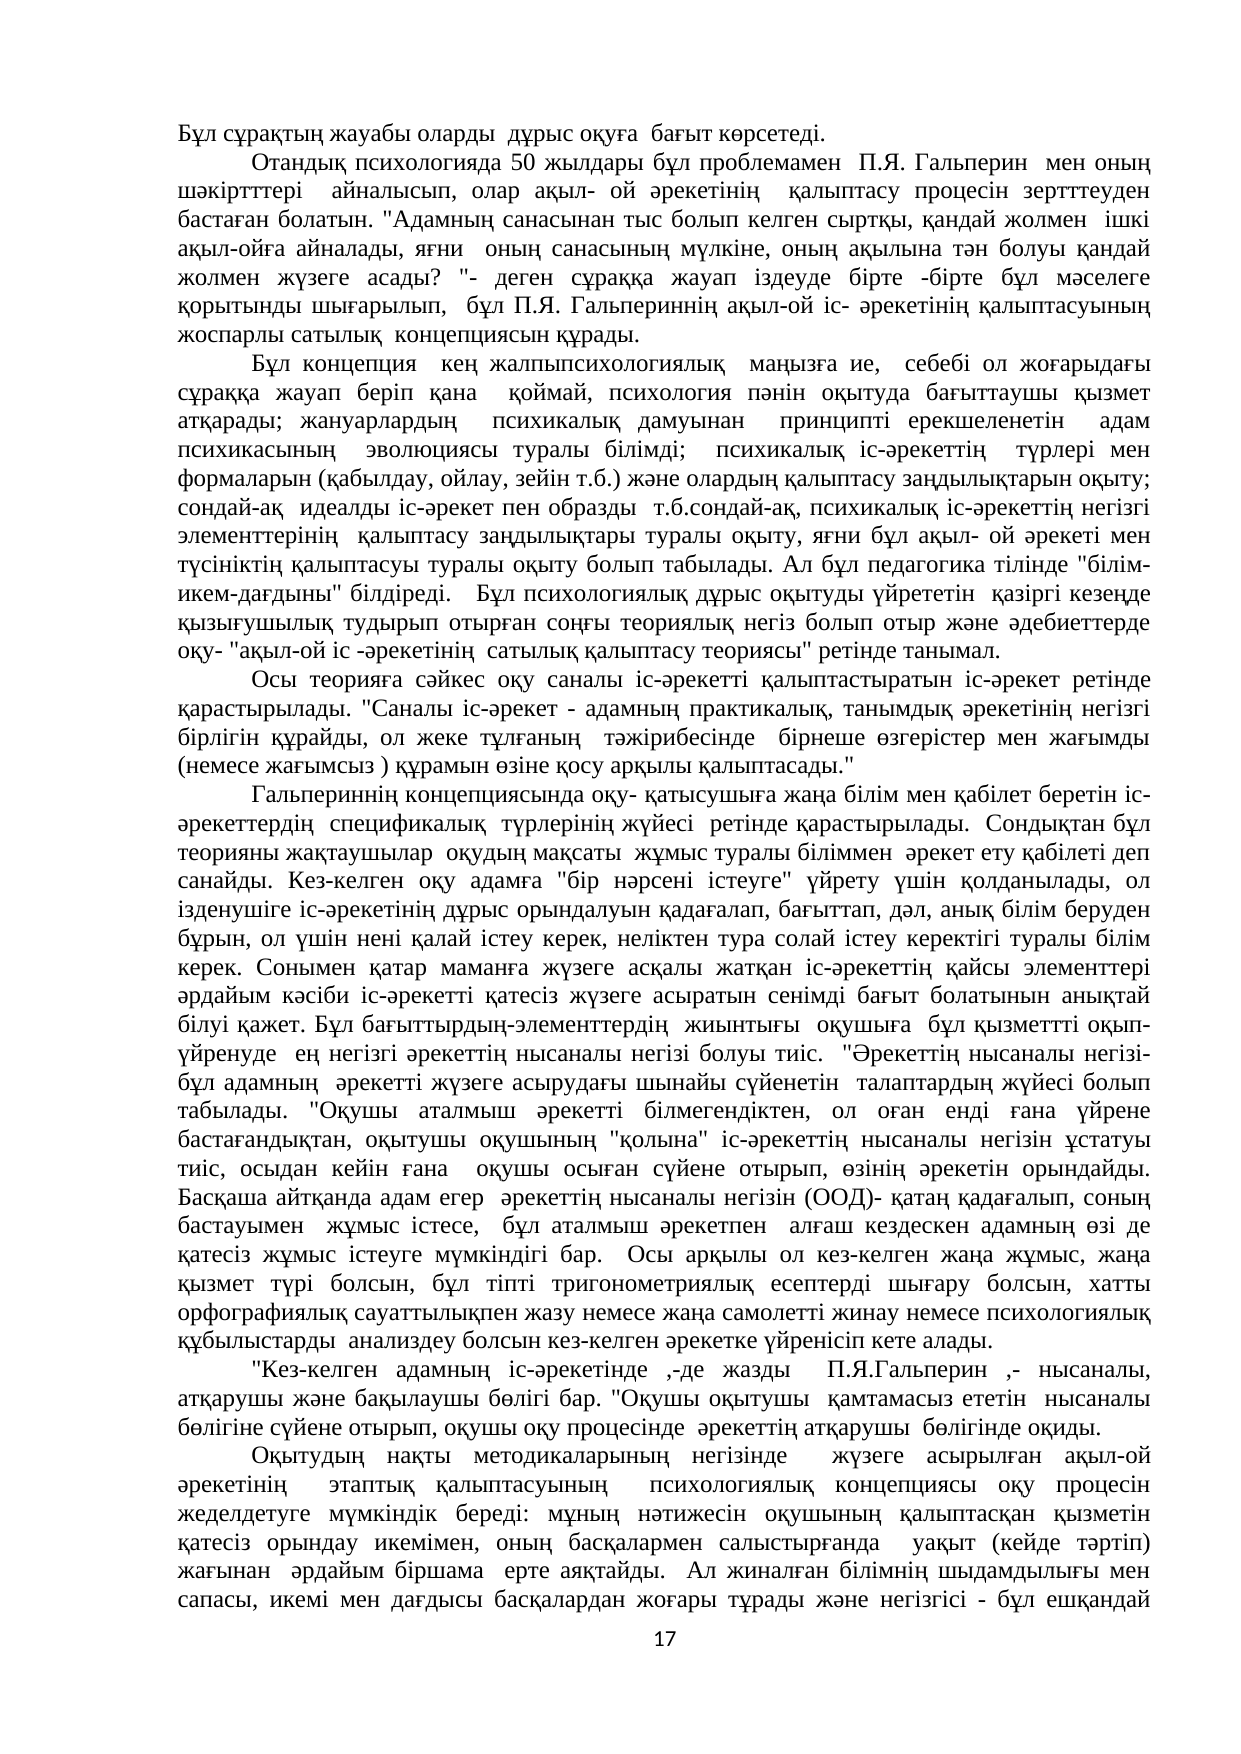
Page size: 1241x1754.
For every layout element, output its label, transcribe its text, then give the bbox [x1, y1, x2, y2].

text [177, 1441, 1152, 1613]
text "Кез-келген адамның іс-әрекетінде ,-де жазды П.Я.Гальперин ,- нысаналы, атқарушы және бақылаушы бөлігі бар. "Оқушы оқытушы қамтамасыз ететін нысаналы бөлігіне сүйене отырып, оқушы оқу процесінде әрекеттің атқарушы бөлігінде оқиды. [177, 1354, 1152, 1441]
text Осы теорияға сәйкес оқу саналы іс-әрекетті қалыптастыратын іс-әрекет ретінде қарастырылады. "Саналы іс-әрекет - адамның практикалық, танымдық әрекетінің негізгі бірлігін құрайды, ол жеке тұлғаның тәжірибесінде бірнеше өзгерістер мен жағымды (немесе жағымсыз ) құрамын өзіне қосу арқылы қалыптасады." [177, 664, 1152, 779]
text Бұл концепция кең жалпыпсихологиялық маңызға ие, себебі ол жоғарыдағы сұраққа жауап беріп қана қоймай, психология пәнін оқытуда бағыттаушы қызмет атқарады; жануарлардың психикалық дамуынан принципті ерекшеленетін адам психикасының эволюциясы туралы білімді; психикалық іс-әрекеттің түрлері мен формаларын (қабылдау, ойлау, зейін т.б.) және олардың қалыптасу заңдылықтарын оқыту; сондай-ақ идеалды іс-әрекет пен образды т.б.сондай-ақ, психикалық іс-әрекеттің негізгі элементтерінің қалыптасу заңдылықтары туралы оқыту, яғни бұл ақыл- ой әрекеті мен түсініктің қалыптасуы туралы оқыту болып табылады. Ал бұл педагогика тілінде "білім- икем-дағдыны" білдіреді. Бұл психологиялық дұрыс оқытуды үйрететін қазіргі кезеңде қызығушылық тудырып отырған соңғы теориялық негіз болып отыр және әдебиеттерде оқу- "ақыл-ой іс -әрекетінің сатылық қалыптасу теориясы" ретінде танымал. [177, 348, 1152, 664]
text Отандық психологияда 50 жылдары бұл проблемамен П.Я. Гальперин мен оның шәкіртттері айналысып, олар ақыл- ой әрекетінің қалыптасу процесін зертттеуден бастаған болатын. "Адамның санасынан тыс болып келген сыртқы, қандай жолмен ішкі ақыл-ойға айналады, яғни оның санасының мүлкіне, оның ақылына тән болуы қандай жолмен жүзеге асады? "- деген сұраққа жауап іздеуде бірте -бірте бұл мәселеге қорытынды шығарылып, бұл П.Я. Гальпериннің ақыл-ой іс- әрекетінің қалыптасуының жоспарлы сатылық концепциясын құрады. [177, 147, 1152, 348]
text Гальпериннің концепциясында оқу- қатысушыға жаңа білім мен қабілет беретін іс-әрекеттердің спецификалық түрлерінің жүйесі ретінде қарастырылады. Сондықтан бұл теорияны жақтаушылар оқудың мақсаты жұмыс туралы біліммен әрекет ету қабілеті деп санайды. Кез-келген оқу адамға "бір нәрсені істеуге" үйрету үшін қолданылады, ол ізденушіге іс-әрекетінің дұрыс орындалуын қадағалап, бағыттап, дәл, анық білім беруден бұрын, ол үшін нені қалай істеу керек, неліктен тура солай істеу керектігі туралы білім керек. Сонымен қатар маманға жүзеге асқалы жатқан іс-әрекеттің қайсы элементтері әрдайым кәсіби іс-әрекетті қатесіз жүзеге асыратын сенімді бағыт болатынын анықтай білуі қажет. Бұл бағыттырдың-элементтердің жиынтығы оқушыға бұл қызметтті оқып-үйренуде ең негізгі әрекеттің нысаналы негізі болуы тиіс. "Әрекеттің нысаналы негізі- бұл адамның әрекетті жүзеге асырудағы шынайы сүйенетін талаптардың жүйесі болып табылады. "Оқушы аталмыш әрекетті білмегендіктен, ол оған енді ғана үйрене бастағандықтан, оқытушы оқушының "қолына" іс-әрекеттің нысаналы негізін ұстатуы тиіс, осыдан кейін ғана оқушы осыған сүйене отырып, өзінің әрекетін орындайды. Басқаша айтқанда адам егер әрекеттің нысаналы негізін (ООД)- қатаң қадағалып, соның бастауымен жұмыс істесе, бұл аталмыш әрекетпен алғаш кездескен адамның өзі де қатесіз жұмыс істеуге мүмкіндігі бар. Осы арқылы ол кез-келген жаңа жұмыс, жаңа қызмет түрі болсын, бұл тіпті тригонометриялық есептерді шығару болсын, хатты орфографиялық сауаттылықпен жазу немесе жаңа самолетті жинау немесе психологиялық құбылыстарды анализдеу болсын кез-келген әрекетке үйренісіп кете алады. [177, 779, 1152, 1354]
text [177, 118, 1152, 147]
